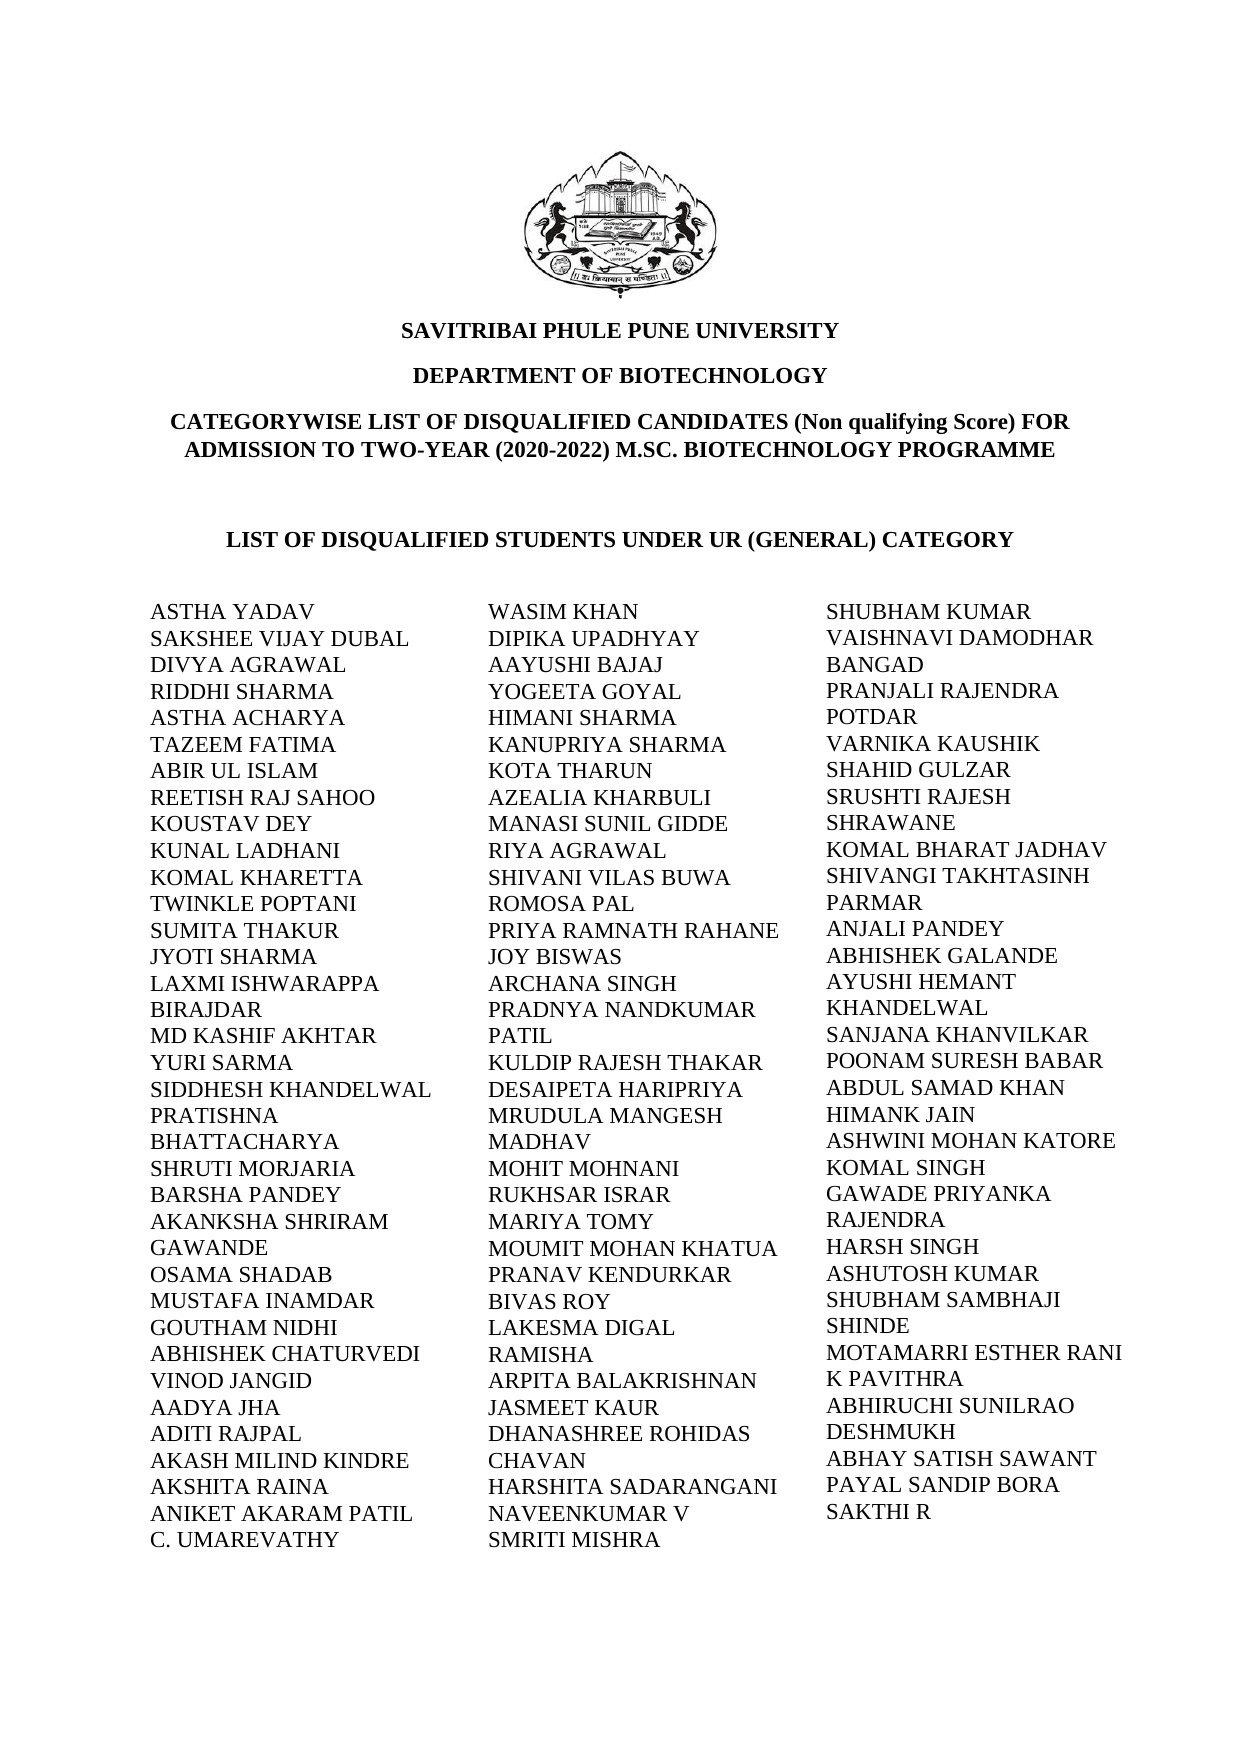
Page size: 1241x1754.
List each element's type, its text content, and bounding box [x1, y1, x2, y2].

table_cell AADYA JHA [139, 1394, 451, 1420]
table_cell MOTAMARRI ESTHER RANI [815, 1339, 1147, 1365]
table_cell HARSH SINGH [815, 1233, 1147, 1259]
table_cell SMRITI MISHRA [477, 1526, 789, 1553]
table_cell RAMISHA [477, 1341, 789, 1367]
table_cell VARNIKA KAUSHIK [815, 730, 1147, 756]
table_cell POONAM SURESH BABAR [815, 1047, 1147, 1074]
table_cell RUKHSAR ISRAR [477, 1181, 789, 1208]
table_cell RIYA AGRAWAL [477, 837, 789, 863]
table_cell KOTA THARUN [477, 757, 789, 784]
table_cell ANIKET AKARAM PATIL [139, 1500, 451, 1526]
text DEPARTMENT OF BIOTECHNOLOGY [150, 363, 1090, 389]
table_cell SHAHID GULZAR [815, 756, 1147, 783]
table_cell REETISH RAJ SAHOO [139, 784, 451, 810]
table_cell ASTHA ACHARYA [139, 704, 451, 731]
table_cell JOY BISWAS [477, 943, 789, 970]
table_cell ABDUL SAMAD KHAN [815, 1074, 1147, 1100]
picture [517, 150, 723, 299]
table_cell KOUSTAV DEY [139, 810, 451, 837]
table_cell SIDDHESH KHANDELWAL [139, 1076, 451, 1102]
table_cell AYUSHI HEMANT KHANDELWAL [815, 968, 1147, 1021]
table_cell MD KASHIF AKHTAR [139, 1023, 451, 1049]
table_cell K PAVITHRA [815, 1365, 1147, 1392]
table_cell RIDDHI SHARMA [139, 678, 451, 704]
table_cell MOUMIT MOHAN KHATUA [477, 1235, 789, 1261]
table_cell TWINKLE POPTANI [139, 890, 451, 917]
table_cell MANASI SUNIL GIDDE [477, 810, 789, 837]
table_cell OSAMA SHADAB [139, 1261, 451, 1287]
table_cell SHUBHAM SAMBHAJI SHINDE [815, 1286, 1147, 1339]
table_cell KULDIP RAJESH THAKAR [477, 1049, 789, 1076]
table_cell ARCHANA SINGH [477, 970, 789, 996]
table_cell PAYAL SANDIP BORA [815, 1471, 1147, 1498]
table_cell PRANJALI RAJENDRA POTDAR [815, 677, 1147, 730]
table_cell MRUDULA MANGESH MADHAV [477, 1102, 789, 1155]
table_cell LAKESMA DIGAL [477, 1314, 789, 1341]
table_cell HIMANI SHARMA [477, 704, 789, 731]
table_cell ABHAY SATISH SAWANT [815, 1445, 1147, 1471]
table_cell KOMAL BHARAT JADHAV [815, 836, 1147, 862]
table_cell MUSTAFA INAMDAR [139, 1287, 451, 1314]
table_cell SHIVANI VILAS BUWA [477, 864, 789, 890]
table_cell SHIVANGI TAKHTASINH PARMAR [815, 862, 1147, 915]
text SAVITRIBAI PHULE PUNE UNIVERSITY [150, 317, 1090, 344]
table_cell YOGEETA GOYAL [477, 678, 789, 704]
table_cell KOMAL SINGH [815, 1154, 1147, 1180]
table_cell SUMITA THAKUR [139, 917, 451, 943]
table_cell AZEALIA KHARBULI [477, 784, 789, 810]
table_cell GOUTHAM NIDHI [139, 1314, 451, 1340]
table_cell AKASH MILIND KINDRE [139, 1447, 451, 1473]
table_cell PRATISHNA BHATTACHARYA [139, 1102, 451, 1155]
table_cell BIVAS ROY [477, 1288, 789, 1314]
text CATEGORYWISE LIST OF DISQUALIFIED CANDIDATES (Non qualifying Score) FOR ADMISSION TO TWO-YEAR (2020-2022) M.SC. BIOTECHNOLOGY PROGRAMME [150, 408, 1090, 462]
table_cell ABHIRUCHI SUNILRAO DESHMUKH [815, 1392, 1147, 1444]
table_cell MARIYA TOMY [477, 1208, 789, 1234]
table_cell ABHISHEK CHATURVEDI [139, 1340, 451, 1367]
table_cell JYOTI SHARMA [139, 943, 451, 970]
table_cell PRIYA RAMNATH RAHANE [477, 917, 789, 943]
table_cell DHANASHREE ROHIDAS CHAVAN [477, 1420, 789, 1473]
table_cell TAZEEM FATIMA [139, 731, 451, 757]
table_cell ASHUTOSH KUMAR [815, 1259, 1147, 1286]
table_cell DIPIKA UPADHYAY [477, 624, 789, 651]
table_cell KOMAL KHARETTA [139, 864, 451, 890]
table_cell ASHWINI MOHAN KATORE [815, 1127, 1147, 1153]
table_cell VAISHNAVI DAMODHAR BANGAD [815, 624, 1147, 677]
table_cell DESAIPETA HARIPRIYA [477, 1076, 789, 1102]
table_cell GAWADE PRIYANKA RAJENDRA [815, 1180, 1147, 1233]
table_cell MOHIT MOHNANI [477, 1155, 789, 1181]
table_cell ABIR UL ISLAM [139, 757, 451, 784]
table_cell ADITI RAJPAL [139, 1420, 451, 1447]
table_cell SHRUTI MORJARIA [139, 1155, 451, 1181]
table_cell SAKTHI R [815, 1498, 1147, 1524]
table_cell AKANKSHA SHRIRAM GAWANDE [139, 1208, 451, 1261]
table_cell SRUSHTI RAJESH SHRAWANE [815, 783, 1147, 836]
table_cell DIVYA AGRAWAL [139, 651, 451, 677]
table_cell KANUPRIYA SHARMA [477, 731, 789, 757]
table_cell NAVEENKUMAR V [477, 1500, 789, 1526]
table_cell BARSHA PANDEY [139, 1181, 451, 1208]
table_header ASTHA YADAV [139, 598, 451, 624]
table_cell C. UMAREVATHY [139, 1526, 451, 1553]
table_cell AAYUSHI BAJAJ [477, 651, 789, 677]
table_cell KUNAL LADHANI [139, 837, 451, 863]
table_cell PRADNYA NANDKUMAR PATIL [477, 996, 789, 1049]
table_cell ROMOSA PAL [477, 890, 789, 917]
table_cell ANJALI PANDEY [815, 915, 1147, 941]
table_cell HIMANK JAIN [815, 1100, 1147, 1127]
table_cell JASMEET KAUR [477, 1394, 789, 1420]
table_cell HARSHITA SADARANGANI [477, 1473, 789, 1500]
table_cell ARPITA BALAKRISHNAN [477, 1367, 789, 1394]
table_cell PRANAV KENDURKAR [477, 1261, 789, 1288]
table_cell YURI SARMA [139, 1049, 451, 1076]
table_cell SAKSHEE VIJAY DUBAL [139, 624, 451, 651]
table_cell LAXMI ISHWARAPPA BIRAJDAR [139, 970, 451, 1022]
table_cell SANJANA KHANVILKAR [815, 1021, 1147, 1047]
table_cell VINOD JANGID [139, 1367, 451, 1393]
table_cell AKSHITA RAINA [139, 1473, 451, 1500]
table_cell WASIM KHAN [477, 598, 789, 624]
table_cell ABHISHEK GALANDE [815, 941, 1147, 968]
text LIST OF DISQUALIFIED STUDENTS UNDER UR (GENERAL) CATEGORY [150, 526, 1090, 553]
table_cell SHUBHAM KUMAR [815, 598, 1147, 624]
